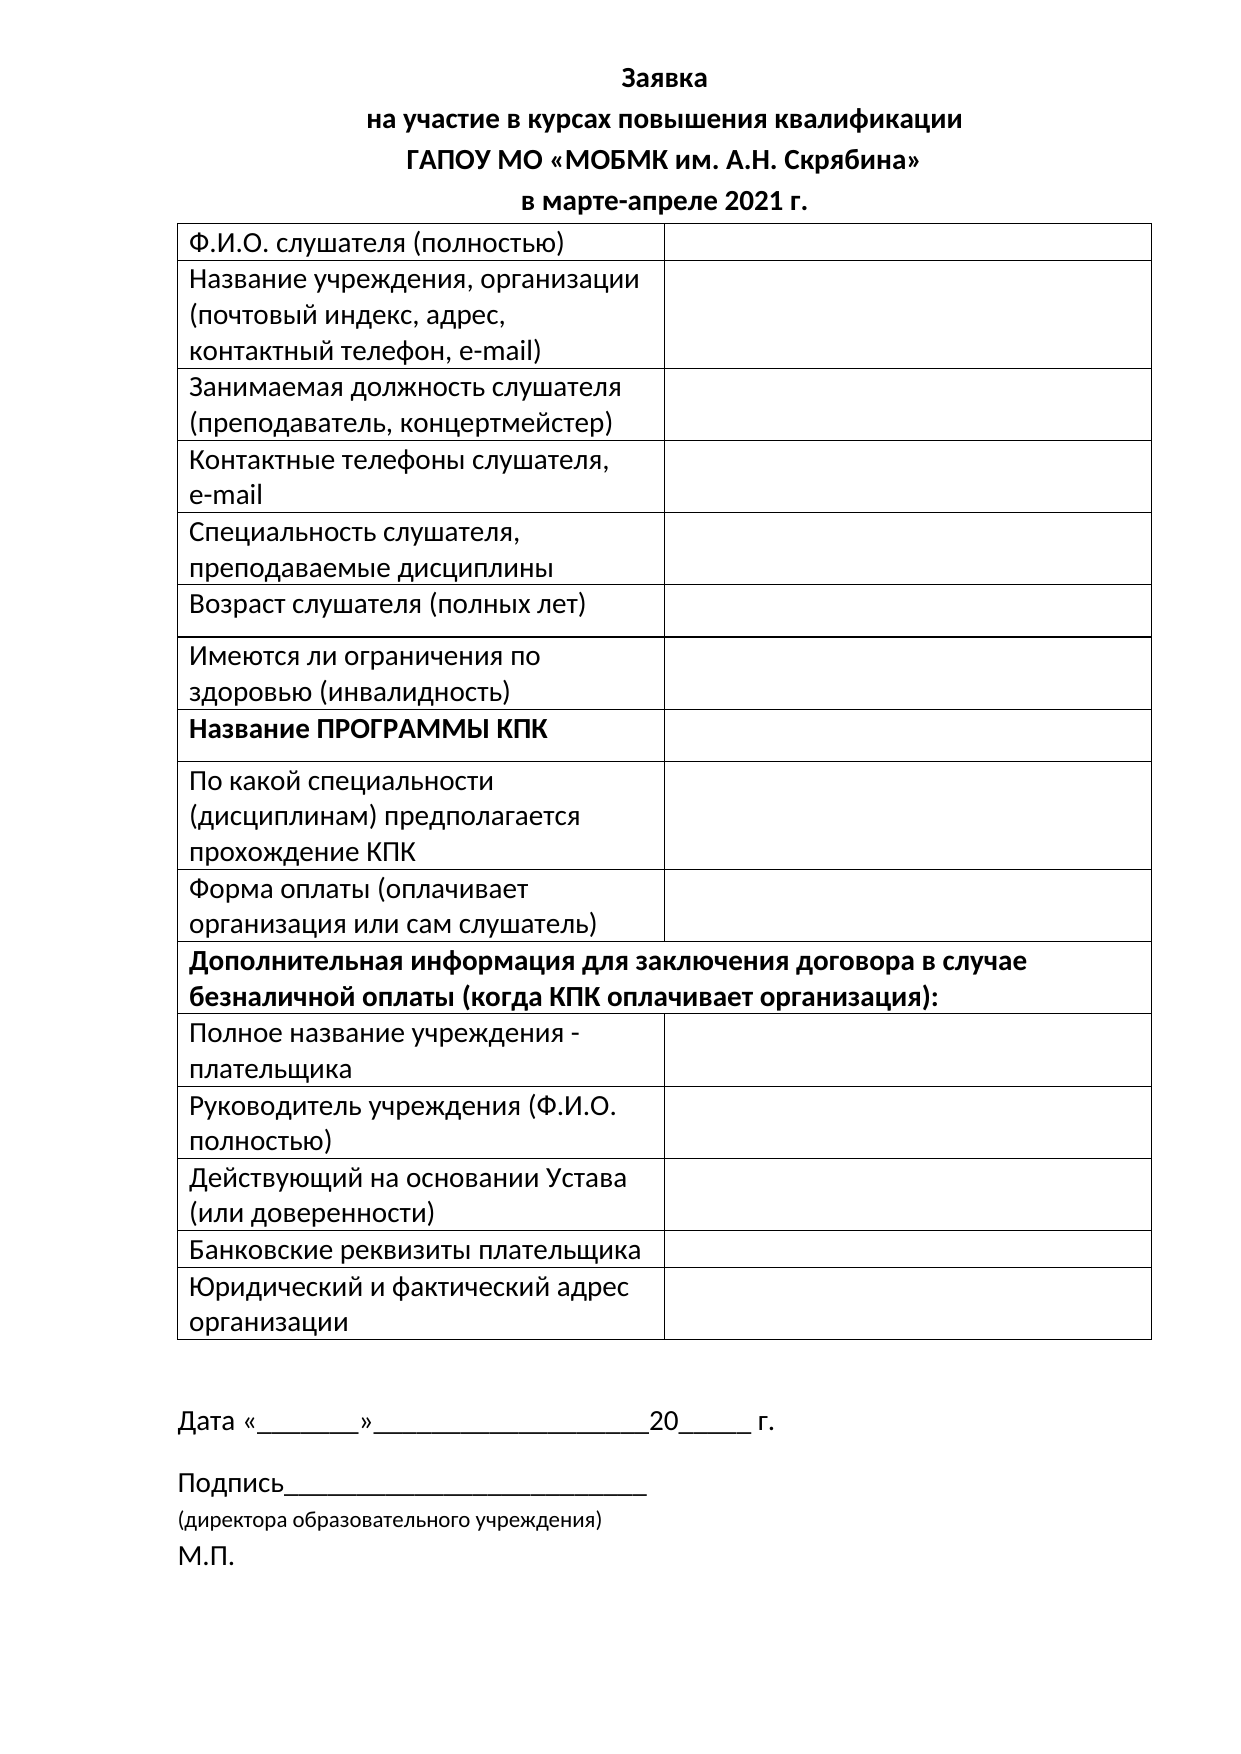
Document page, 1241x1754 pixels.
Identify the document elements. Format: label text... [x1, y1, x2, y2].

table_cell [665, 1268, 1151, 1339]
table_cell Дополнительная информация для заключения договора в случае безналичной оплаты (когда КПК оплачивает организация): [178, 942, 1151, 1013]
table_cell [665, 638, 1151, 709]
table_cell Руководитель учреждения (Ф.И.О. полностью) [178, 1087, 664, 1158]
text М.П. [177, 1537, 1152, 1572]
table_cell [665, 870, 1151, 941]
table_cell Специальность слушателя, преподаваемые дисциплины [178, 513, 664, 584]
table_cell Название ПРОГРАММЫ КПК [178, 710, 664, 761]
table_cell Контактные телефоны слушателя, e-mail [178, 441, 664, 512]
table_cell Название учреждения, организации (почтовый индекс, адрес, контактный телефон, e-mail) [178, 261, 664, 367]
table_cell [665, 261, 1151, 367]
table_header Ф.И.О. слушателя (полностью) [178, 224, 664, 259]
table_cell [665, 762, 1151, 869]
table_cell [665, 1159, 1151, 1230]
text Заявка [177, 59, 1152, 95]
table_cell [665, 513, 1151, 584]
table_cell [665, 1014, 1151, 1086]
table_cell Полное название учреждения - плательщика [178, 1014, 664, 1086]
table_cell [665, 585, 1151, 636]
table_cell [665, 441, 1151, 512]
table_cell По какой специальности (дисциплинам) предполагается прохождение КПК [178, 762, 664, 869]
text Подпись_________________________ [177, 1464, 1152, 1499]
text ГАПОУ МО «МОБМК им. А.Н. Скрябина» [177, 141, 1152, 177]
table_header [665, 224, 1151, 259]
text на участие в курсах повышения квалификации [177, 100, 1152, 136]
table_cell Действующий на основании Устава (или доверенности) [178, 1159, 664, 1230]
table_cell Имеются ли ограничения по здоровью (инвалидность) [178, 638, 664, 709]
table_cell Возраст слушателя (полных лет) [178, 585, 664, 636]
table_cell Занимаемая должность слушателя (преподаватель, концертмейстер) [178, 369, 664, 440]
table_cell [665, 1087, 1151, 1158]
table_cell Форма оплаты (оплачивает организация или сам слушатель) [178, 870, 664, 941]
text в марте-апреле 2021 г. [177, 182, 1152, 218]
table_cell Юридический и фактический адрес организации [178, 1268, 664, 1339]
text Дата «_______»___________________20_____ г. [177, 1402, 1152, 1438]
table_cell [665, 369, 1151, 440]
table_cell Банковские реквизиты плательщика [178, 1231, 664, 1267]
text (директора образовательного учреждения) [177, 1505, 1152, 1533]
table_cell [665, 1231, 1151, 1267]
table_cell [665, 710, 1151, 761]
